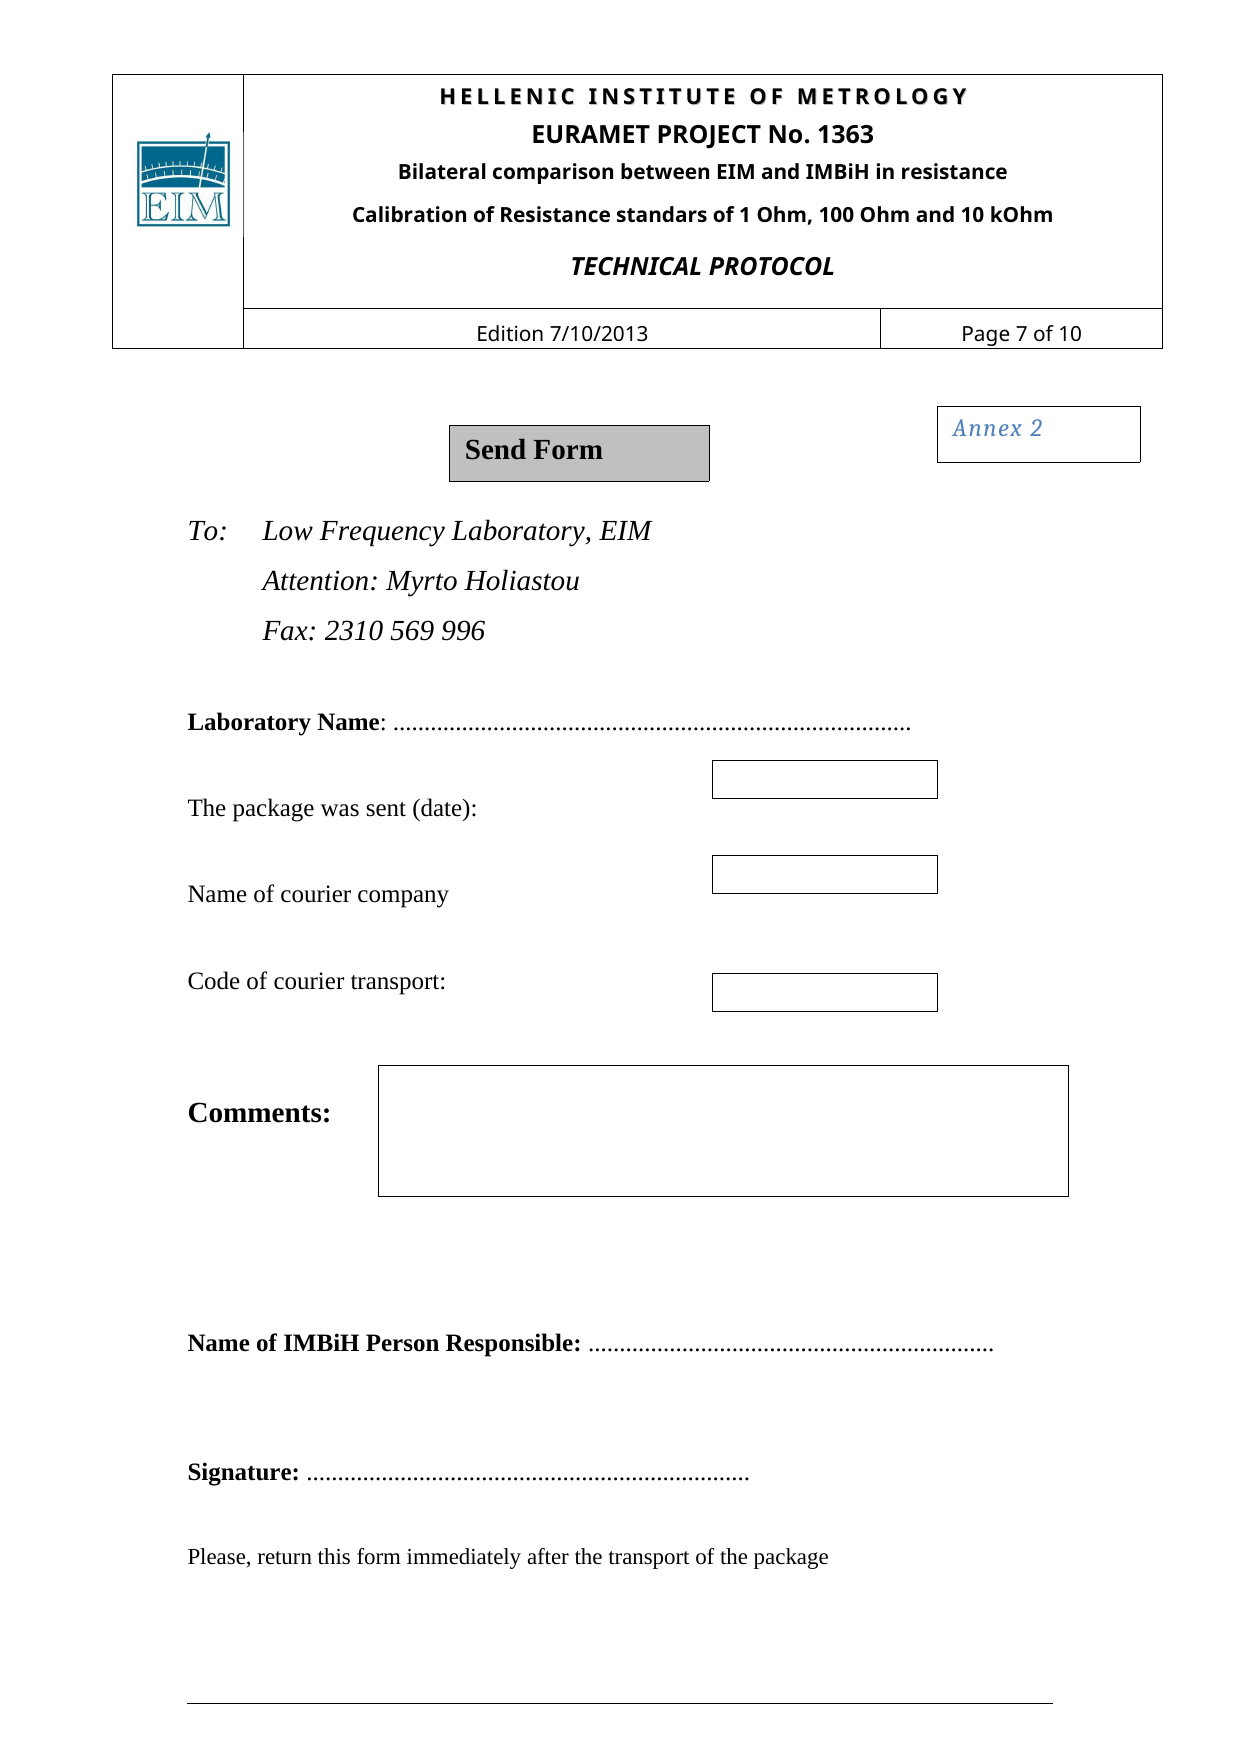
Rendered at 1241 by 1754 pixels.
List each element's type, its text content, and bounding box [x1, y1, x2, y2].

text Please, return this form immediately after the transport of the package [187, 1543, 1053, 1569]
text Attention: Myrto Holiastou [187, 563, 1053, 597]
text Name of courier company [187, 879, 1053, 908]
text Comments: [187, 1095, 378, 1129]
text The package was sent (date): [187, 793, 1053, 822]
text Code of courier transport: [187, 966, 1053, 994]
text Laboratory Name: ................................................................................... [187, 707, 1053, 736]
text Name of IMBiH Person Responsible: ................................................................. [187, 1328, 1053, 1356]
text Fax: 2310 569 996 [187, 613, 1053, 647]
picture [123, 132, 244, 237]
text To: Low Frequency Laboratory, ΕΙΜ [187, 513, 1053, 546]
text Signature: ....................................................................... [187, 1457, 1053, 1486]
